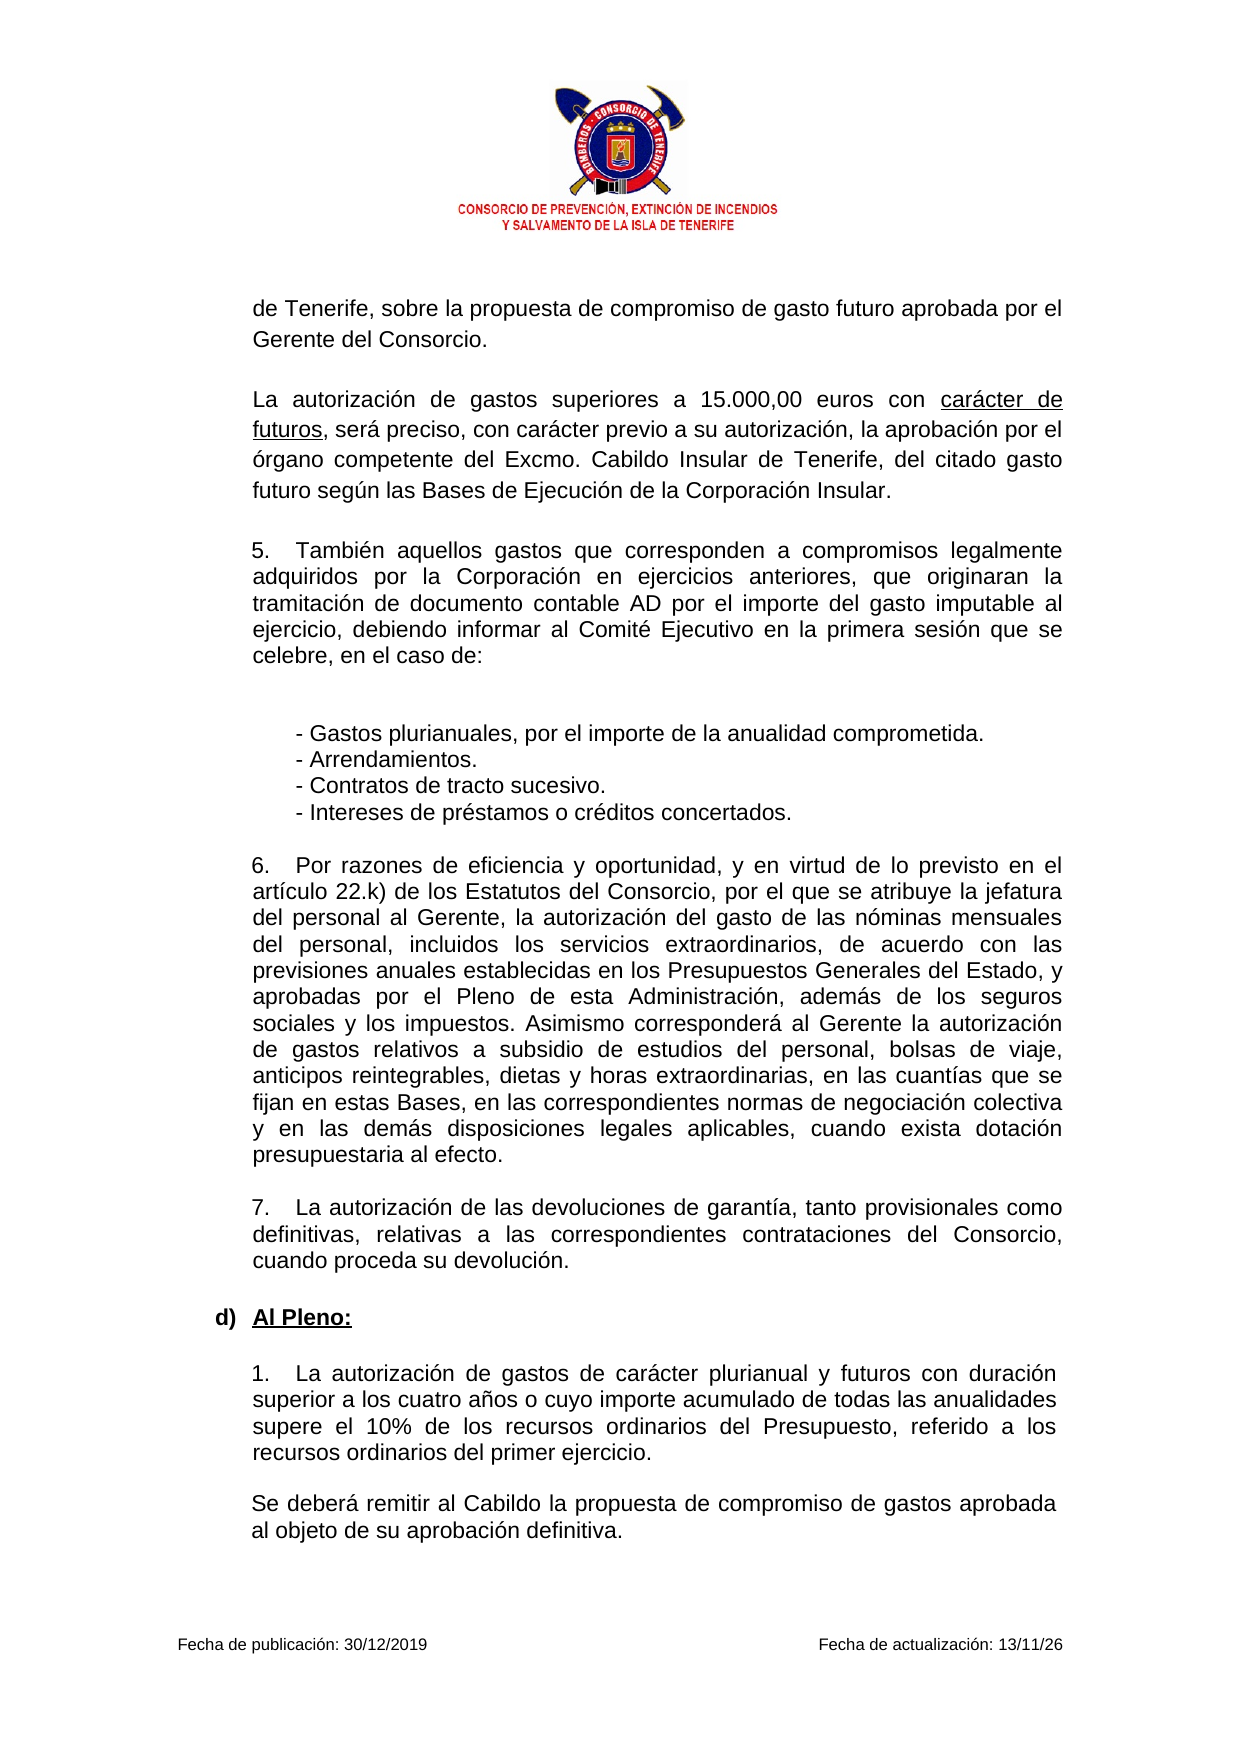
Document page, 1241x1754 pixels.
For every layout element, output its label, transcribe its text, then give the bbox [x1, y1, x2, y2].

text - Intereses de préstamos o créditos concertados. [295, 799, 1063, 825]
picture [432, 73, 809, 244]
list La autorización de las devoluciones de garantía, tanto provisionales como definitivas, relativas a las correspondientes contrataciones del Consorcio, cuando proceda su devolución. [251, 1194, 1063, 1273]
list Por razones de eficiencia y oportunidad, y en virtud de lo previsto en el artículo 22.k) de los Estatutos del Consorcio, por el que se atribuye la jefatura del personal al Gerente, la autorización del gasto de las nóminas mensuales del personal, incluidos los servicios extraordinarios, de acuerdo con las previsiones anuales establecidas en los Presupuestos Generales del Estado, y aprobadas por el Pleno de esta Administración, además de los seguros sociales y los impuestos. Asimismo corresponderá al Gerente la autorización de gastos relativos a subsidio de estudios del personal, bolsas de viaje, anticipos reintegrables, dietas y horas extraordinarias, en las cuantías que se fijan en estas Bases, en las correspondientes normas de negociación colectiva y en las demás disposiciones legales aplicables, cuando exista dotación presupuestaria al efecto. [251, 852, 1063, 1168]
text - Contratos de tracto sucesivo. [295, 772, 1063, 799]
list También aquellos gastos que corresponden a compromisos legalmente adquiridos por la Corporación en ejercicios anteriores, que originaran la tramitación de documento contable AD por el importe del gasto imputable al ejercicio, debiendo informar al Comité Ejecutivo en la primera sesión que se celebre, en el caso de: [251, 537, 1063, 669]
text - Gastos plurianuales, por el importe de la anualidad comprometida. [295, 720, 1063, 746]
text - Arrendamientos. [295, 746, 1063, 772]
list Al Pleno: [215, 1303, 1057, 1330]
text Se deberá remitir al Cabildo la propuesta de compromiso de gastos aprobada al objeto de su aprobación definitiva. [251, 1490, 1057, 1543]
list La autorización de gastos de carácter plurianual y futuros con duración superior a los cuatro años o cuyo importe acumulado de todas las anualidades supere el 10% de los recursos ordinarios del Presupuesto, referido a los recursos ordinarios del primer ejercicio. [251, 1360, 1057, 1465]
list La autorización de gastos superiores a 15.000,00 euros con carácter de futuros, será preciso, con carácter previo a su autorización, la aprobación por el órgano competente del Excmo. Cabildo Insular de Tenerife, del citado gasto futuro según las Bases de Ejecución de la Corporación Insular. [252, 386, 1063, 503]
